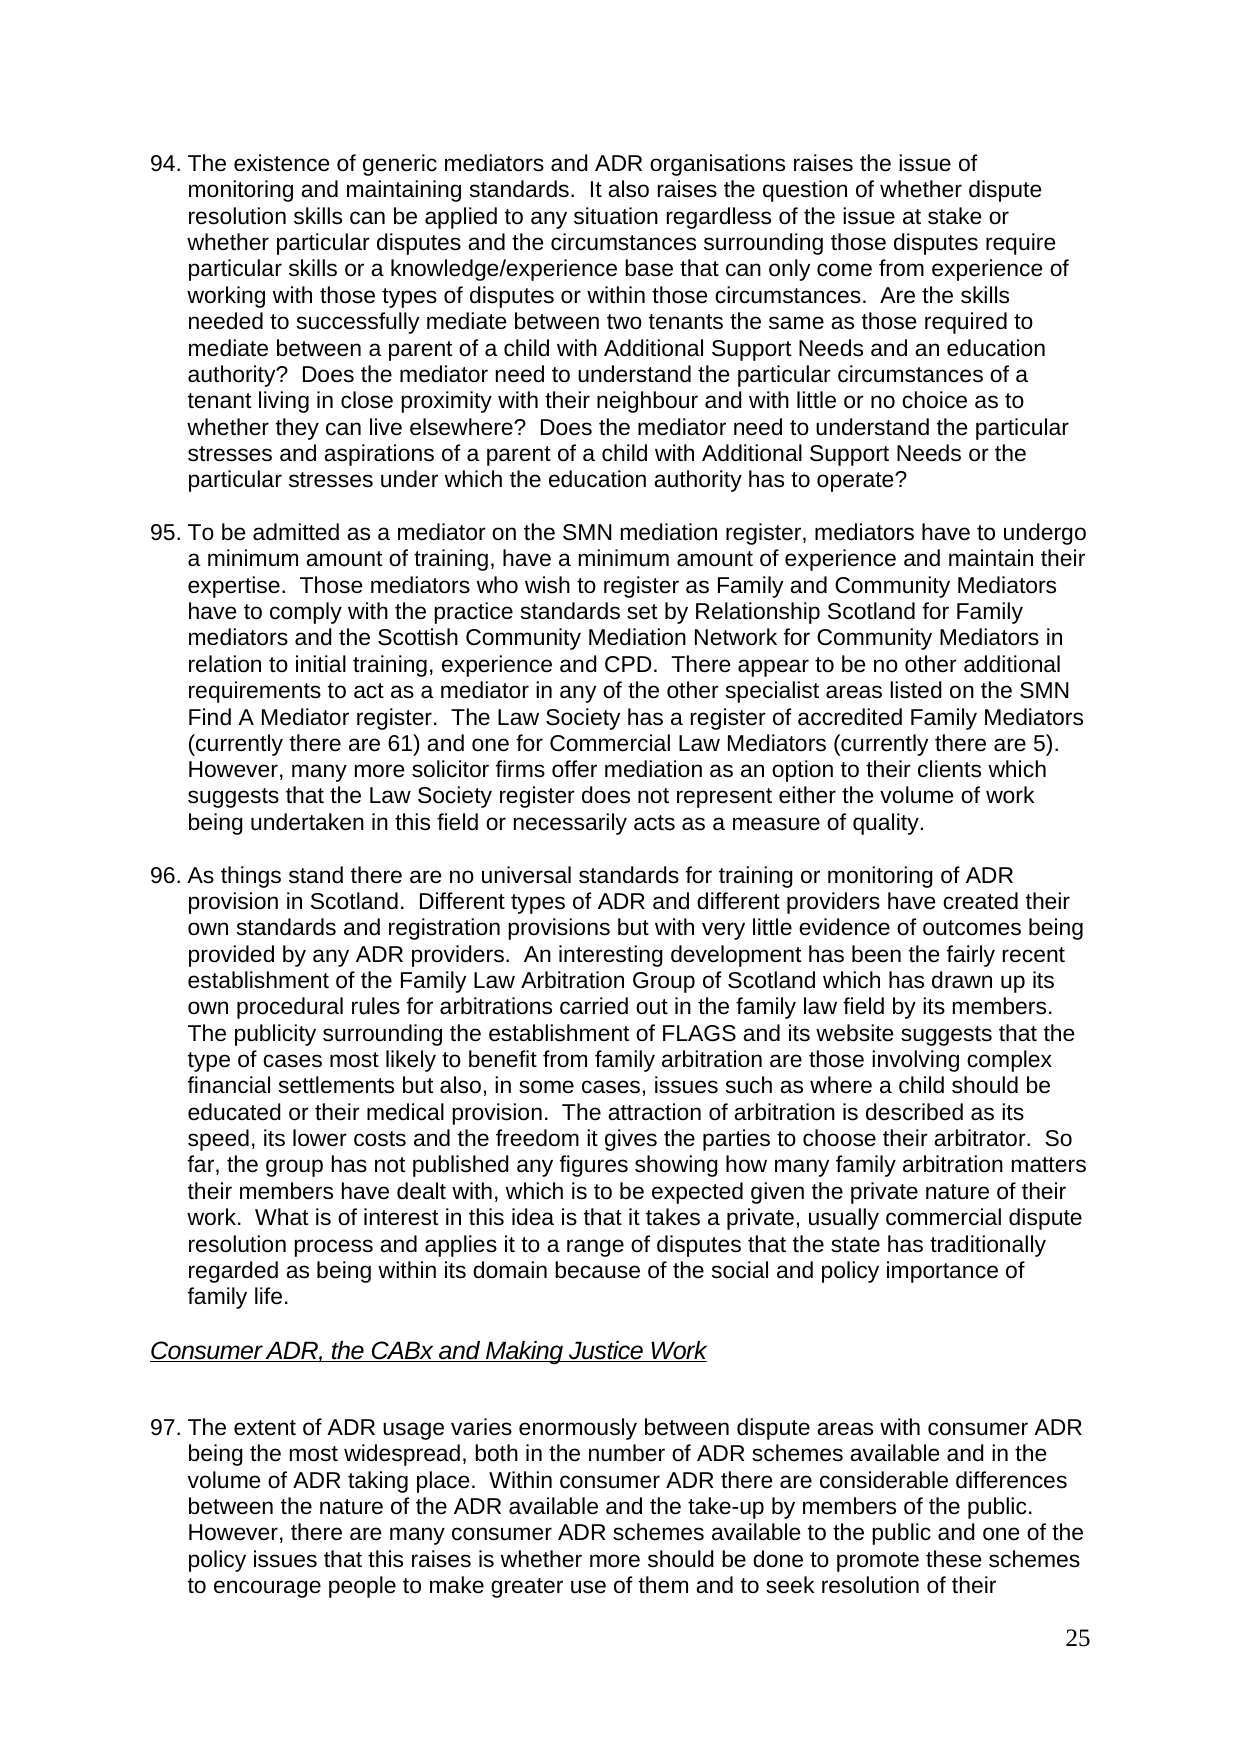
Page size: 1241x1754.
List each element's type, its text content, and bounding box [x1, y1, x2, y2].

list The existence of generic mediators and ADR organisations raises the issue of monitoring and maintaining standards. It also raises the question of whether dispute resolution skills can be applied to any situation regardless of the issue at stake or whether particular disputes and the circumstances surrounding those disputes require particular skills or a knowledge/experience base that can only come from experience of working with those types of disputes or within those circumstances. Are the skills needed to successfully mediate between two tenants the same as those required to mediate between a parent of a child with Additional Support Needs and an education authority? Does the mediator need to understand the particular circumstances of a tenant living in close proximity with their neighbour and with little or no choice as to whether they can live elsewhere? Does the mediator need to understand the particular stresses and aspirations of a parent of a child with Additional Support Needs or the particular stresses under which the education authority has to operate? [150, 150, 1090, 493]
subtitle Consumer ADR, the CABx and Making Justice Work [150, 1336, 1090, 1365]
list As things stand there are no universal standards for training or monitoring of ADR provision in Scotland. Different types of ADR and different providers have created their own standards and registration provisions but with very little evidence of outcomes being provided by any ADR providers. An interesting development has been the fairly recent establishment of the Family Law Arbitration Group of Scotland which has drawn up its own procedural rules for arbitrations carried out in the family law field by its members. The publicity surrounding the establishment of FLAGS and its website suggests that the type of cases most likely to benefit from family arbitration are those involving complex financial settlements but also, in some cases, issues such as where a child should be educated or their medical provision. The attraction of arbitration is described as its speed, its lower costs and the freedom it gives the parties to choose their arbitrator. So far, the group has not published any figures showing how many family arbitration matters their members have dealt with, which is to be expected given the private nature of their work. What is of interest in this idea is that it takes a private, usually commercial dispute resolution process and applies it to a range of disputes that the state has traditionally regarded as being within its domain because of the social and policy importance of family life. [150, 862, 1090, 1309]
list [150, 1414, 1090, 1598]
list To be admitted as a mediator on the SMN mediation register, mediators have to undergo a minimum amount of training, have a minimum amount of experience and maintain their expertise. Those mediators who wish to register as Family and Community Mediators have to comply with the practice standards set by Relationship Scotland for Family mediators and the Scottish Community Mediation Network for Community Mediators in relation to initial training, experience and CPD. There appear to be no other additional requirements to act as a mediator in any of the other specialist areas listed on the SMN Find A Mediator register. The Law Society has a register of accredited Family Mediators (currently there are 61) and one for Commercial Law Mediators (currently there are 5). However, many more solicitor firms offer mediation as an option to their clients which suggests that the Law Society register does not represent either the volume of work being undertaken in this field or necessarily acts as a measure of quality. [150, 519, 1090, 835]
